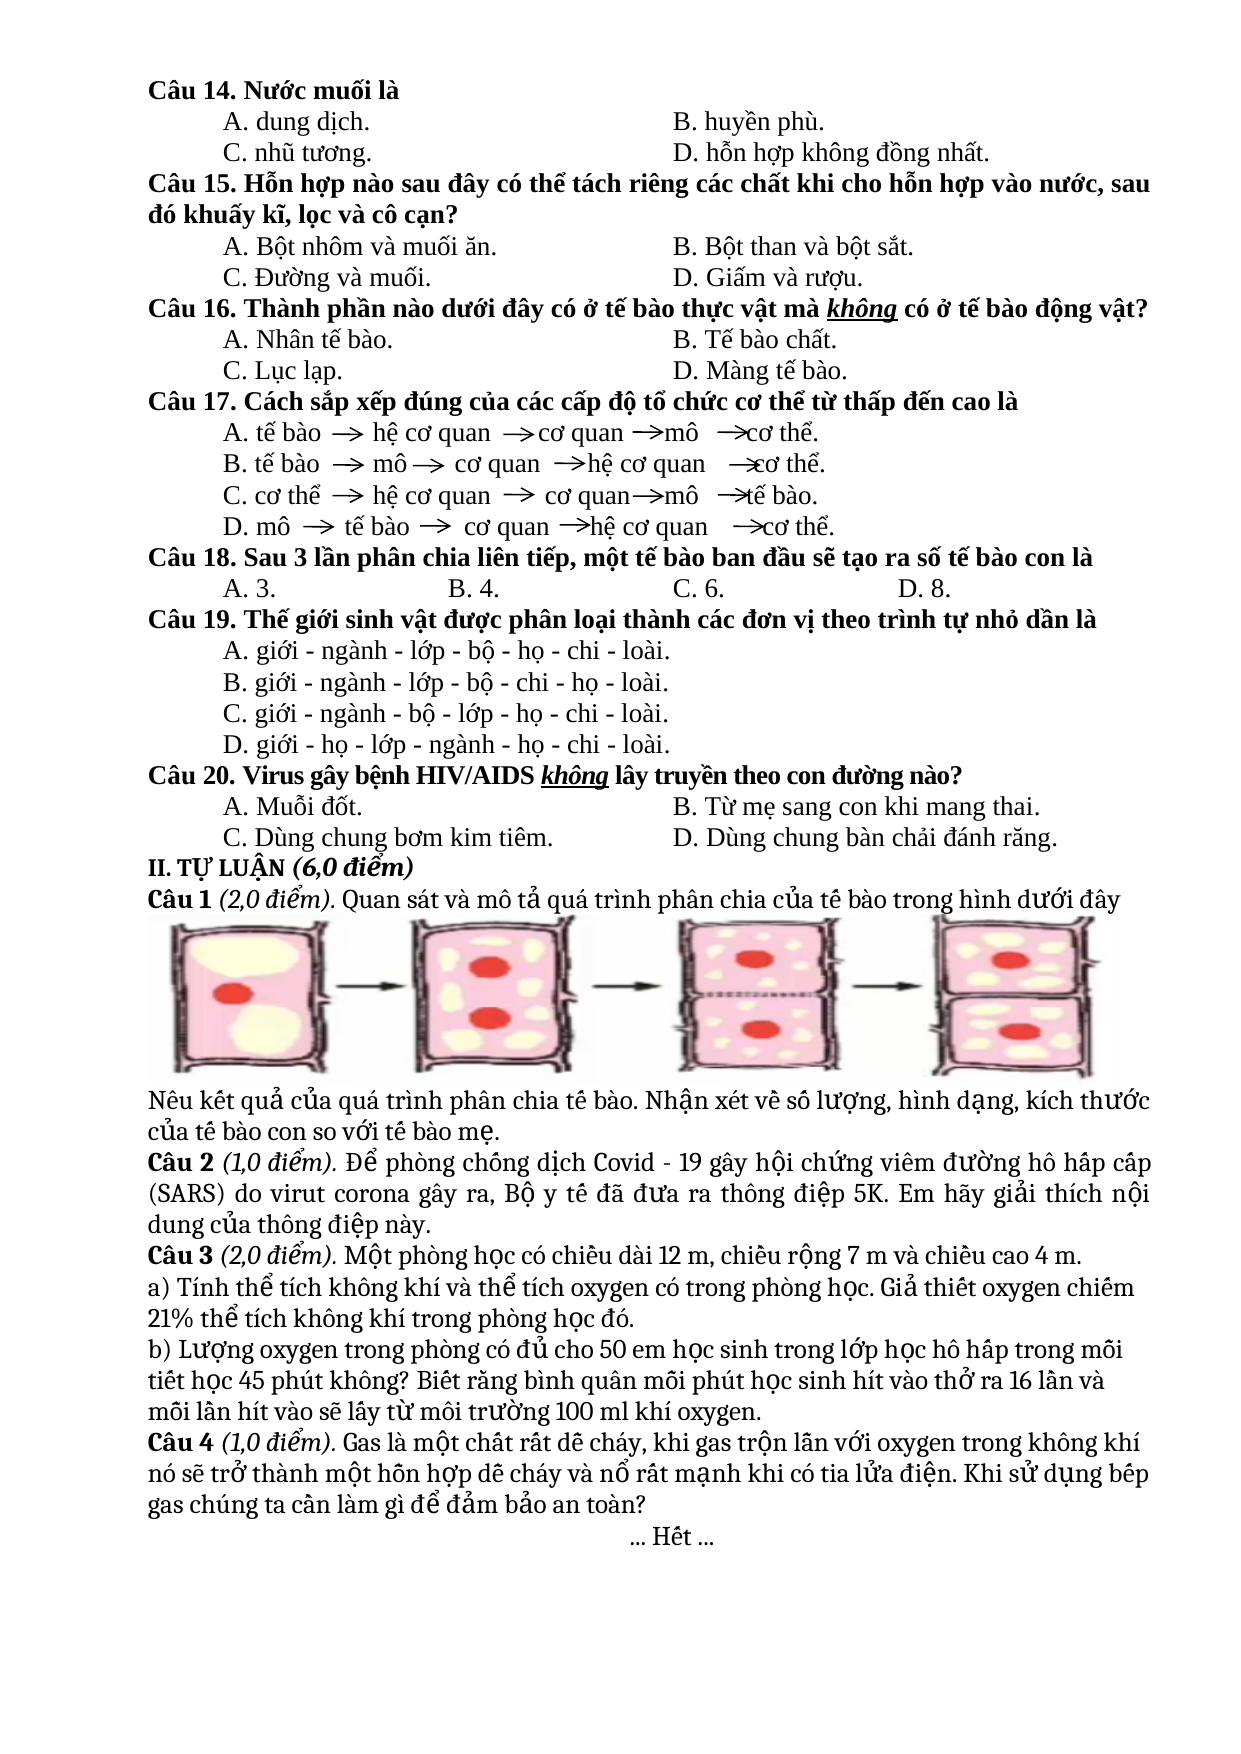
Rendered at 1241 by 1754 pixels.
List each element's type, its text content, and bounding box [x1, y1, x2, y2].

text Câu 2 (1,0 điểm). Để phòng chống dịch Covid - 19 gây hội chứng viêm đường hô hấp cấp (SARS) do virut corona gây ra, Bộ y tế đã đưa ra thông điệp 5K. Em hãy giải thích nội dung của thông điệp này. [148, 1147, 1152, 1240]
picture [147, 914, 1123, 1085]
text A. giới - ngành - lớp - bộ - họ - chi - loài. [192, 634, 1152, 666]
text B. tế bào mô cơ quan hệ cơ quan cơ thể. [223, 448, 1152, 479]
text C. Đường và muối. D. Giấm và rượu. [192, 261, 1152, 292]
text B. giới - ngành - lớp - bộ - chi - họ - loài. [192, 666, 1152, 697]
text A. Bột nhôm và muối ăn. B. Bột than và bột sắt. [192, 229, 1152, 261]
text Câu 14. Nước muối là [148, 74, 1152, 105]
text A. 3. B. 4. C. 6. D. 8. [192, 572, 1152, 603]
text D. giới - họ - lớp - ngành - họ - chi - loài. [192, 728, 1152, 759]
text II. TỰ LUẬN (6,0 điểm) [148, 852, 1240, 884]
text Câu 4 (1,0 điểm). Gas là một chất rất dễ cháy, khi gas trộn lẫn với oxygen trong không khí nó sẽ trở thành một hỗn hợp dễ cháy và nổ rất mạnh khi có tia lửa điện. Khi sử dụng bếp gas chúng ta cần làm gì để đảm bảo an toàn? [148, 1427, 1152, 1521]
text ... Hết ... [192, 1521, 1152, 1552]
text A. Muỗi đốt. B. Từ mẹ sang con khi mang thai. [192, 790, 1152, 821]
text A. dung dịch. B. huyền phù. [192, 105, 1152, 136]
text A. Nhân tế bào. B. Tế bào chất. C. Lục lạp. D. Màng tế bào. [223, 323, 1152, 385]
text C. Dùng chung bơm kim tiêm. D. Dùng chung bàn chải đánh răng. [192, 821, 1152, 852]
text C. giới - ngành - bộ - lớp - họ - chi - loài. [192, 697, 1152, 728]
text Câu 15. Hỗn hợp nào sau đây có thể tách riêng các chất khi cho hỗn hợp vào nước, sau đó khuấy kĩ, lọc và cô cạn? [148, 167, 1152, 229]
text Câu 17. Cách sắp xếp đúng của các cấp độ tổ chức cơ thể từ thấp đến cao là [148, 385, 1152, 416]
text Câu 1 (2,0 điểm). Quan sát và mô tả quá trình phân chia của tế bào trong hình dưới đây [148, 884, 1152, 915]
text Câu 18. Sau 3 lần phân chia liên tiếp, một tế bào ban đầu sẽ tạo ra số tế bào con là [148, 541, 1152, 572]
text a) Tính thể tích không khí và thể tích oxygen có trong phòng học. Giả thiết oxygen chiếm 21% thể tích không khí trong phòng học đó. [148, 1272, 1152, 1334]
text A. tế bào hệ cơ quan cơ quan mô cơ thể. [223, 416, 1152, 448]
text C. cơ thể hệ cơ quan cơ quan mô tế bào. [223, 479, 1152, 510]
text Câu 3 (2,0 điểm). Một phòng học có chiều dài 12 m, chiều rộng 7 m và chiều cao 4 m. [148, 1240, 1152, 1272]
text Câu 20. Virus gây bệnh HIV/AIDS không lây truyền theo con đường nào? [148, 759, 1152, 790]
text Câu 16. Thành phần nào dưới đây có ở tế bào thực vật mà không có ở tế bào động vật? [148, 292, 1152, 323]
text b) Lượng oxygen trong phòng có đủ cho 50 em học sinh trong lớp học hô hấp trong mỗi tiết học 45 phút không? Biết rằng bình quân mỗi phút học sinh hít vào thở ra 16 lần và mỗi lần hít vào sẽ lấy từ môi trường 100 ml khí oxygen. [148, 1334, 1152, 1427]
text D. mô tế bào cơ quan hệ cơ quan cơ thể. [223, 510, 1152, 541]
text Câu 19. Thế giới sinh vật được phân loại thành các đơn vị theo trình tự nhỏ dần là [148, 603, 1152, 634]
text C. nhũ tương. D. hỗn hợp không đồng nhất. [192, 136, 1152, 167]
